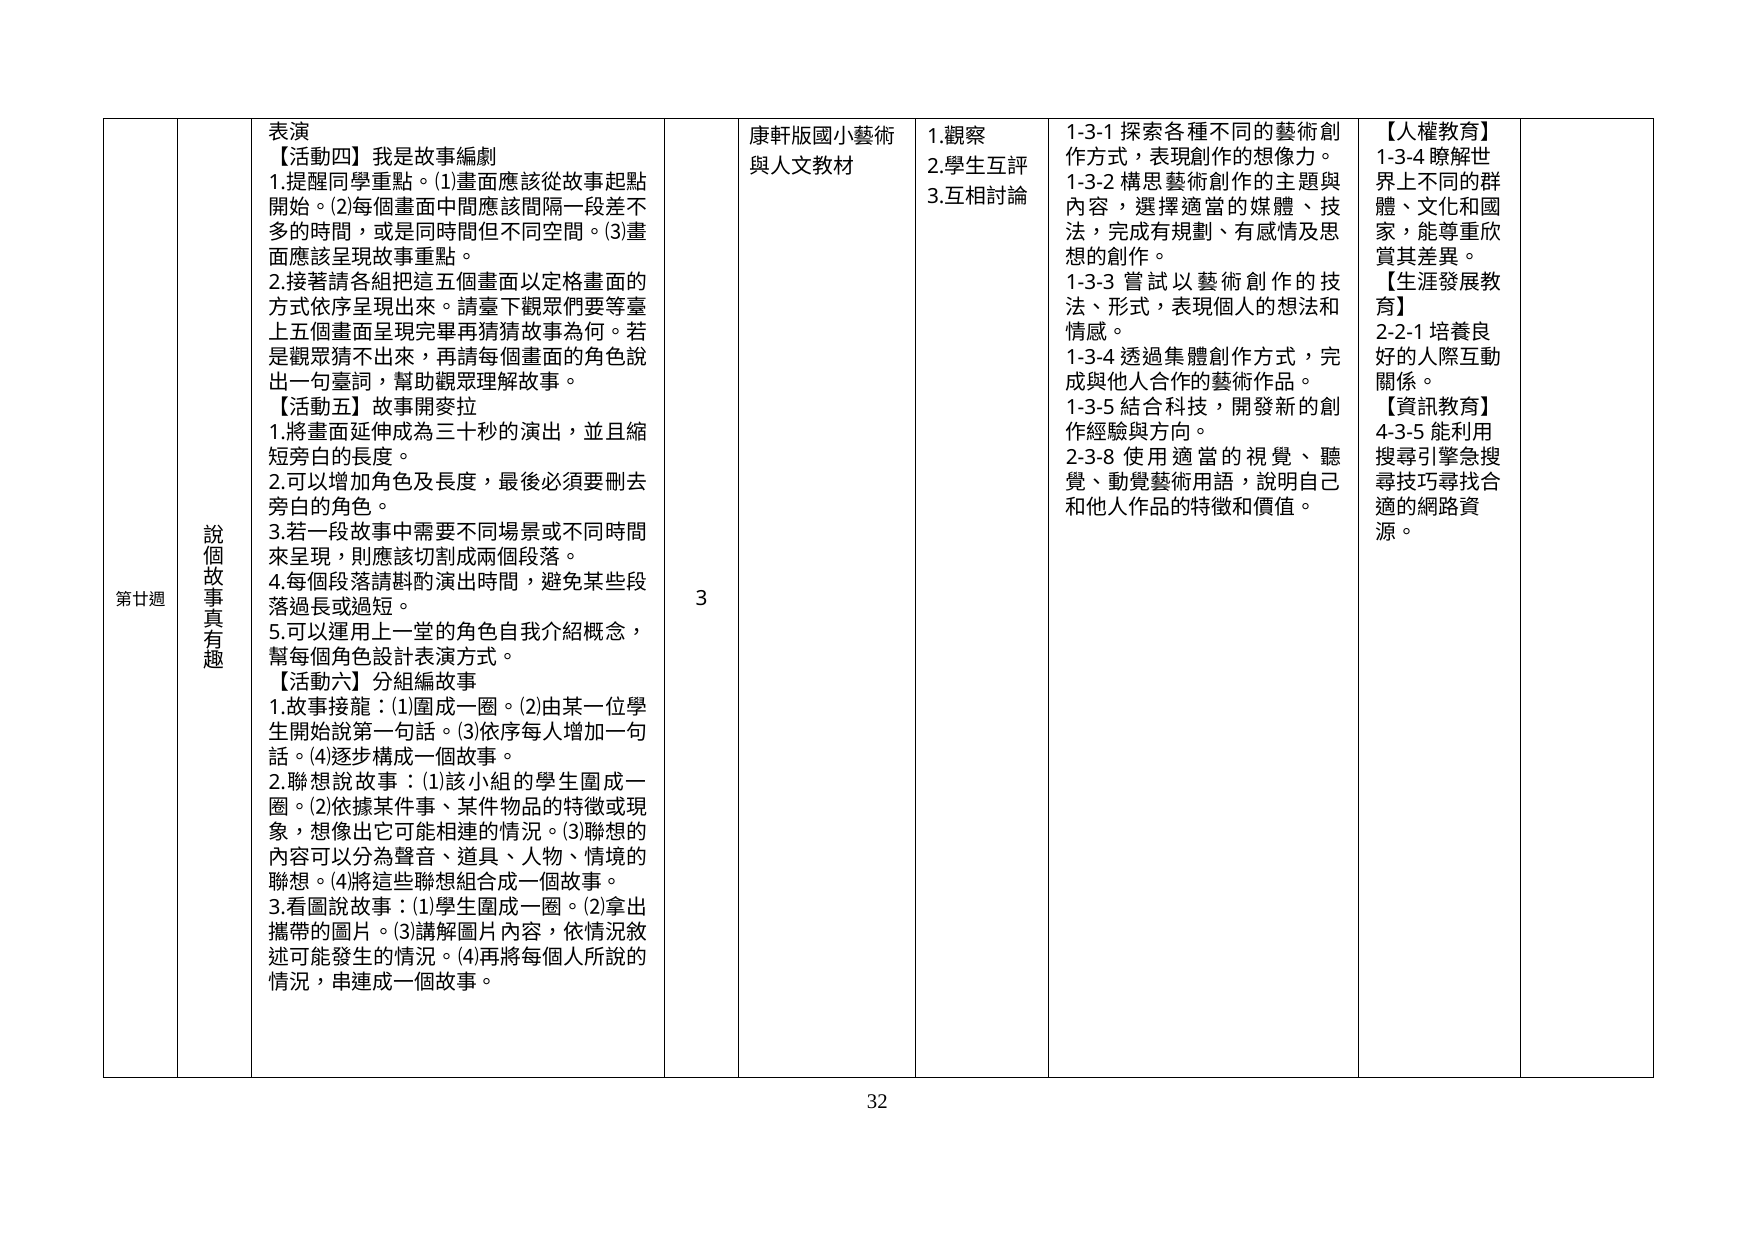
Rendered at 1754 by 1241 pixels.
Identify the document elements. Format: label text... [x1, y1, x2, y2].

table_cell 3 [665, 119, 738, 1077]
table_cell 康軒版國小藝術與人文教材 [739, 119, 915, 1077]
table_cell 1.觀察 2.學生互評 3.互相討論 [916, 119, 1048, 1077]
table_cell 1-3-1探索各種不同的藝術創作方式，表現創作的想像力。 1-3-2構思藝術創作的主題與內容，選擇適當的媒體、技法，完成有規劃、有感情及思想的創作。 1-3-3嘗試以藝術創作的技法、形式，表現個人的想法和情感。 1-3-4透過集體創作方式，完成與他人合作的藝術作品。 1-3-5結合科技，開發新的創作經驗與方向。 2-3-8使用適當的視覺、聽覺、動覺藝術用語，說明自己和他人作品的特徵和價值。 [1049, 119, 1358, 1077]
table_cell 說個故事真有趣 [178, 119, 251, 1077]
table_cell 第廿週 [104, 119, 177, 1077]
table_cell 【人權教育】 1-3-4瞭解世界上不同的群體、文化和國家，能尊重欣賞其差異。 【生涯發展教育】 2-2-1培養良好的人際互動關係。 【資訊教育】 4-3-5 能利用搜尋引擎急搜尋技巧尋找合適的網路資源。 [1359, 119, 1520, 1077]
table_cell 表演 【活動四】我是故事編劇 1.提醒同學重點。⑴畫面應該從故事起點開始。⑵每個畫面中間應該間隔一段差不多的時間，或是同時間但不同空間。⑶畫面應該呈現故事重點。 2.接著請各組把這五個畫面以定格畫面的方式依序呈現出來。請臺下觀眾們要等臺上五個畫面呈現完畢再猜猜故事為何。若是觀眾猜不出來，再請每個畫面的角色說出一句臺詞，幫助觀眾理解故事。 【活動五】故事開麥拉 1.將畫面延伸成為三十秒的演出，並且縮短旁白的長度。 2.可以增加角色及長度，最後必須要刪去旁白的角色。 3.若一段故事中需要不同場景或不同時間來呈現，則應該切割成兩個段落。 4.每個段落請斟酌演出時間，避免某些段落過長或過短。 5.可以運用上一堂的角色自我介紹概念，幫每個角色設計表演方式。 【活動六】分組編故事 1.故事接龍：⑴圍成一圈。⑵由某一位學生開始說第一句話。⑶依序每人增加一句話。⑷逐步構成一個故事。 2.聯想說故事：⑴該小組的學生圍成一圈。⑵依據某件事、某件物品的特徵或現象，想像出它可能相連的情況。⑶聯想的內容可以分為聲音、道具、人物、情境的聯想。⑷將這些聯想組合成一個故事。 3.看圖說故事：⑴學生圍成一圈。⑵拿出攜帶的圖片。⑶講解圖片內容，依情況敘述可能發生的情況。⑷再將每個人所說的情況，串連成一個故事。 [252, 119, 664, 1077]
table_cell [1521, 119, 1653, 1077]
